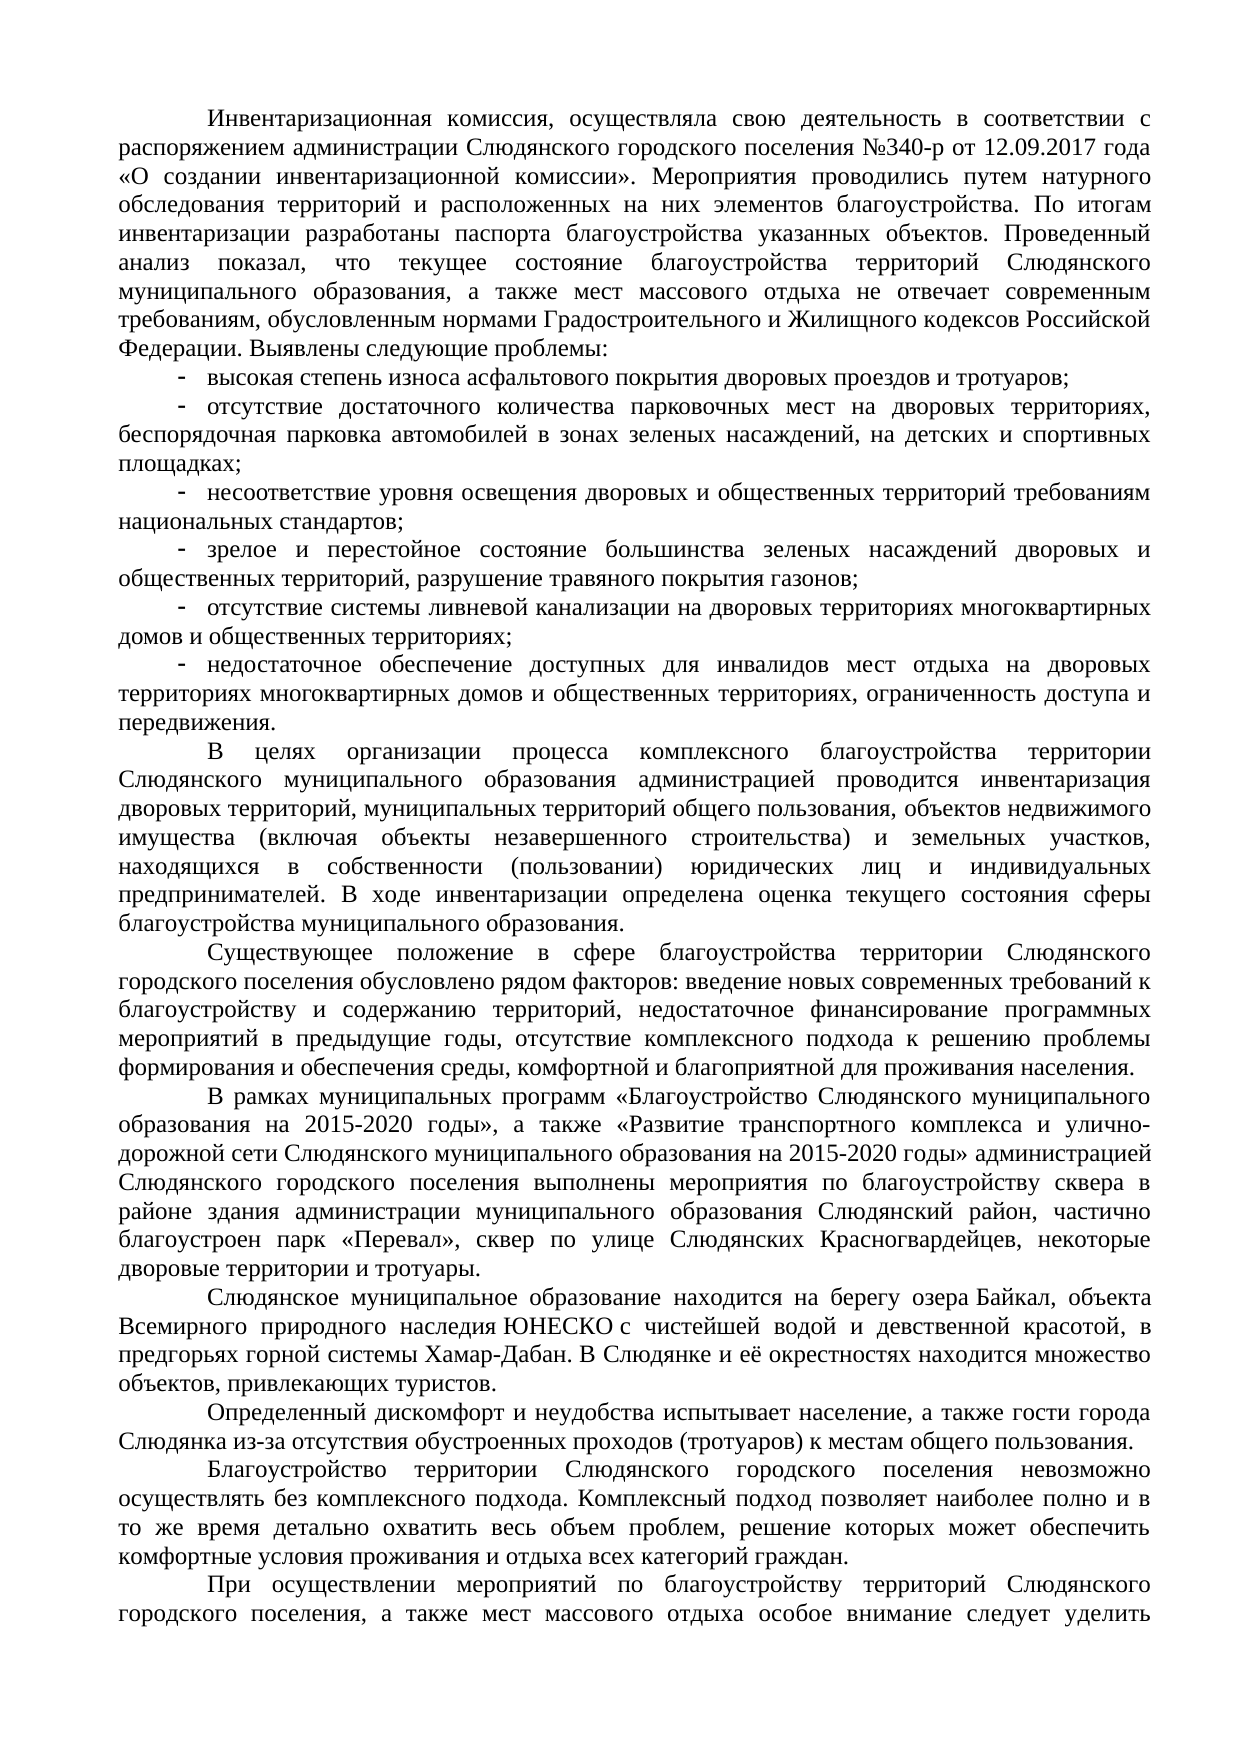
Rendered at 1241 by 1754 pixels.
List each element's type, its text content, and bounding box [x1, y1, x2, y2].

list недостаточное обеспечение доступных для инвалидов мест отдыха на дворовых территориях многоквартирных домов и общественных территориях, ограниченность доступа и передвижения. [118, 649, 1152, 736]
list несоответствие уровня освещения дворовых и общественных территорий требованиям национальных стандартов; [118, 477, 1152, 534]
list зрелое и перестойное состояние большинства зеленых насаждений дворовых и общественных территорий, разрушение травяного покрытия газонов; [118, 534, 1152, 592]
text В рамках муниципальных программ «Благоустройство Слюдянского муниципального образования на 2015-2020 годы», а также «Развитие транспортного комплекса и улично-дорожной сети Слюдянского муниципального образования на 2015-2020 годы» администрацией Слюдянского городского поселения выполнены мероприятия по благоустройству сквера в районе здания администрации муниципального образования Слюдянский район, частично благоустроен парк «Перевал», сквер по улице Слюдянских Красногвардейцев, некоторые дворовые территории и тротуары. [118, 1081, 1152, 1282]
text Определенный дискомфорт и неудобства испытывает население, а также гости города Слюдянка из-за отсутствия обустроенных проходов (тротуаров) к местам общего пользования. [118, 1397, 1152, 1454]
text Слюдянское муниципальное образование находится на берегу озера Байкал, объекта Всемирного природного наследия ЮНЕСКО с чистейшей водой и девственной красотой, в предгорьях горной системы Хамар-Дабан. В Слюдянке и её окрестностях находится множество объектов, привлекающих туристов. [118, 1282, 1152, 1397]
text В целях организации процесса комплексного благоустройства территории Слюдянского муниципального образования администрацией проводится инвентаризация дворовых территорий, муниципальных территорий общего пользования, объектов недвижимого имущества (включая объекты незавершенного строительства) и земельных участков, находящихся в собственности (пользовании) юридических лиц и индивидуальных предпринимателей. В ходе инвентаризации определена оценка текущего состояния сферы благоустройства муниципального образования. [118, 736, 1152, 937]
list отсутствие достаточного количества парковочных мест на дворовых территориях, беспорядочная парковка автомобилей в зонах зеленых насаждений, на детских и спортивных площадках; [118, 391, 1152, 477]
text Существующее положение в сфере благоустройства территории Слюдянского городского поселения обусловлено рядом факторов: введение новых современных требований к благоустройству и содержанию территорий, недостаточное финансирование программных мероприятий в предыдущие годы, отсутствие комплексного подхода к решению проблемы формирования и обеспечения среды, комфортной и благоприятной для проживания населения. [118, 937, 1152, 1081]
text Инвентаризационная комиссия, осуществляла свою деятельность в соответствии с распоряжением администрации Слюдянского городского поселения №340-р от 12.09.2017 года «О создании инвентаризационной комиссии». Мероприятия проводились путем натурного обследования территорий и расположенных на них элементов благоустройства. По итогам инвентаризации разработаны паспорта благоустройства указанных объектов. Проведенный анализ показал, что текущее состояние благоустройства территорий Слюдянского муниципального образования, а также мест массового отдыха не отвечает современным требованиям, обусловленным нормами Градостроительного и Жилищного кодексов Российской Федерации. Выявлены следующие проблемы: [118, 103, 1152, 362]
list высокая степень износа асфальтового покрытия дворовых проездов и тротуаров; [118, 362, 1152, 391]
list отсутствие системы ливневой канализации на дворовых территориях многоквартирных домов и общественных территориях; [118, 592, 1152, 649]
text Благоустройство территории Слюдянского городского поселения невозможно осуществлять без комплексного подхода. Комплексный подход позволяет наиболее полно и в то же время детально охватить весь объем проблем, решение которых может обеспечить комфортные условия проживания и отдыха всех категорий граждан. [118, 1454, 1152, 1569]
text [118, 1569, 1152, 1627]
